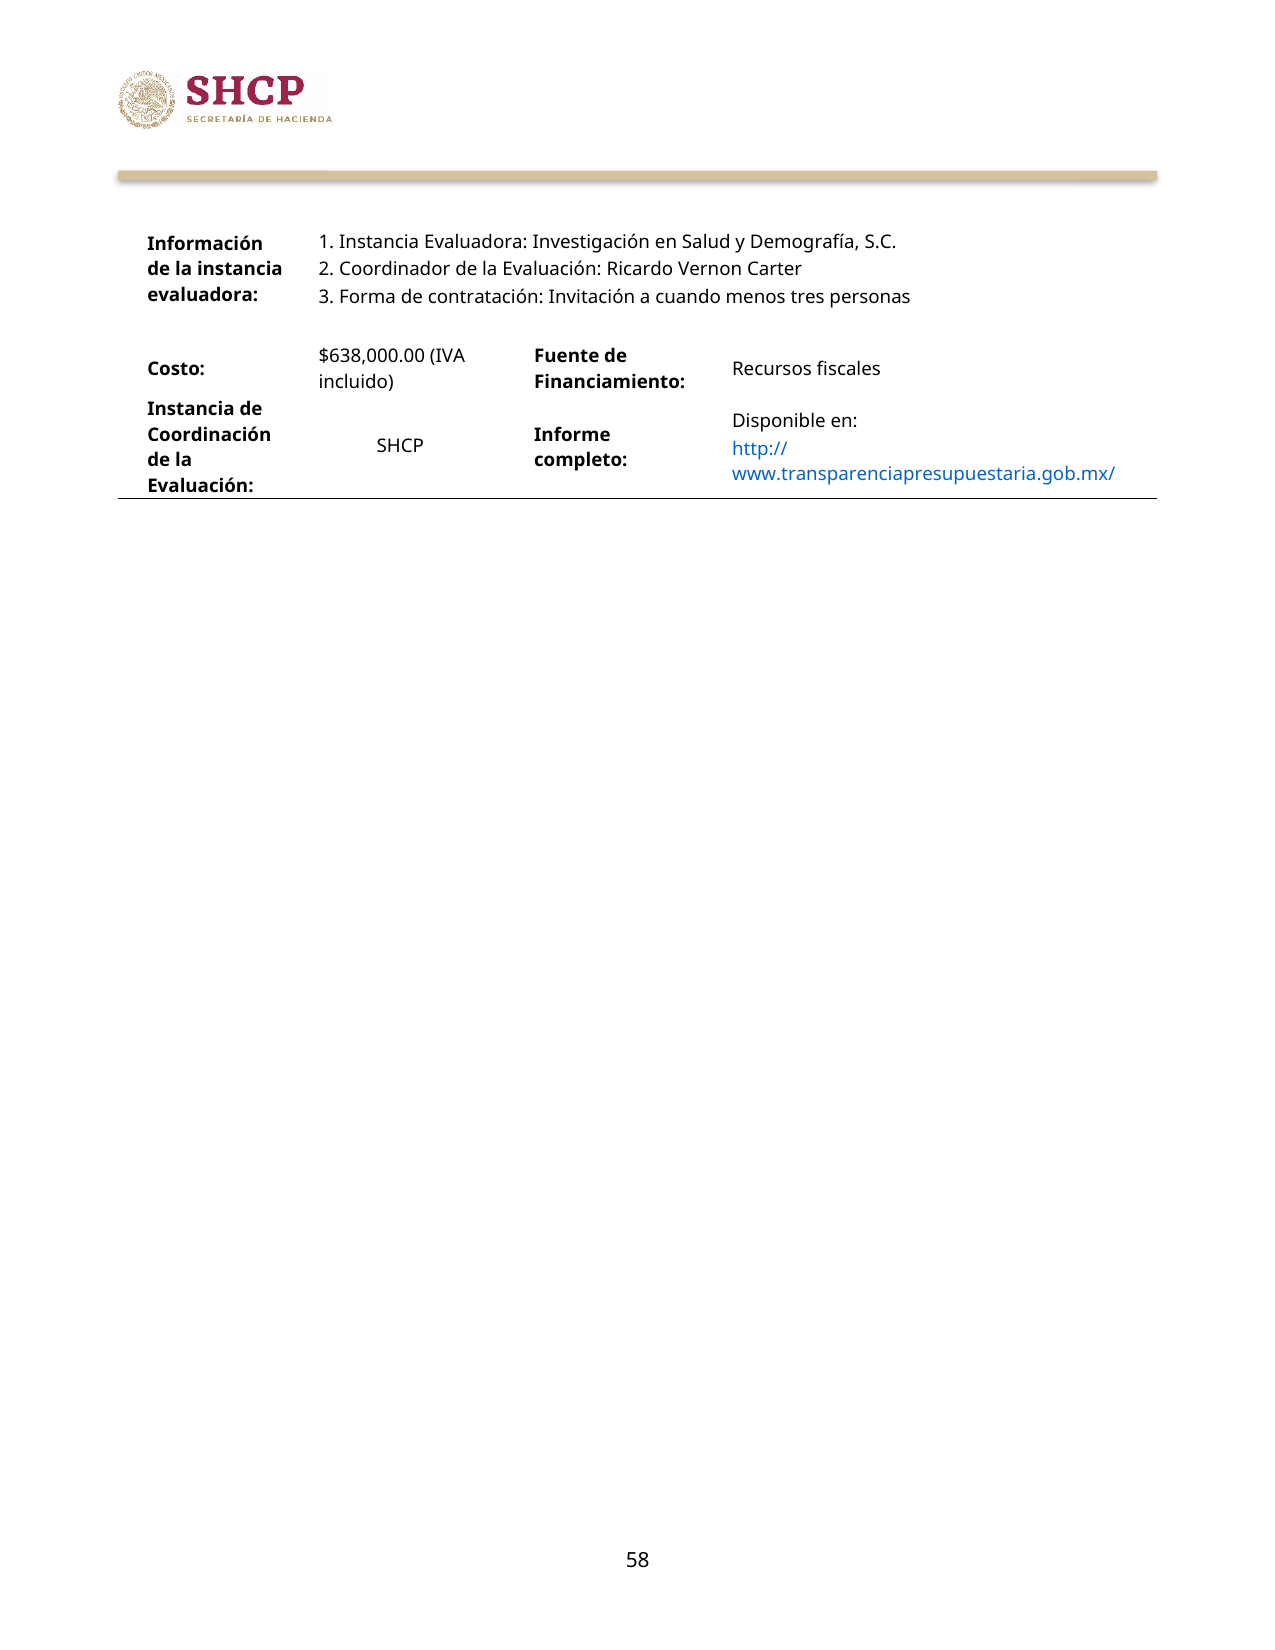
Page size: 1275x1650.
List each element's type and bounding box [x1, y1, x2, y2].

picture [118, 71, 333, 129]
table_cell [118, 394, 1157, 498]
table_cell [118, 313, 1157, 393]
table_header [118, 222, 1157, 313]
